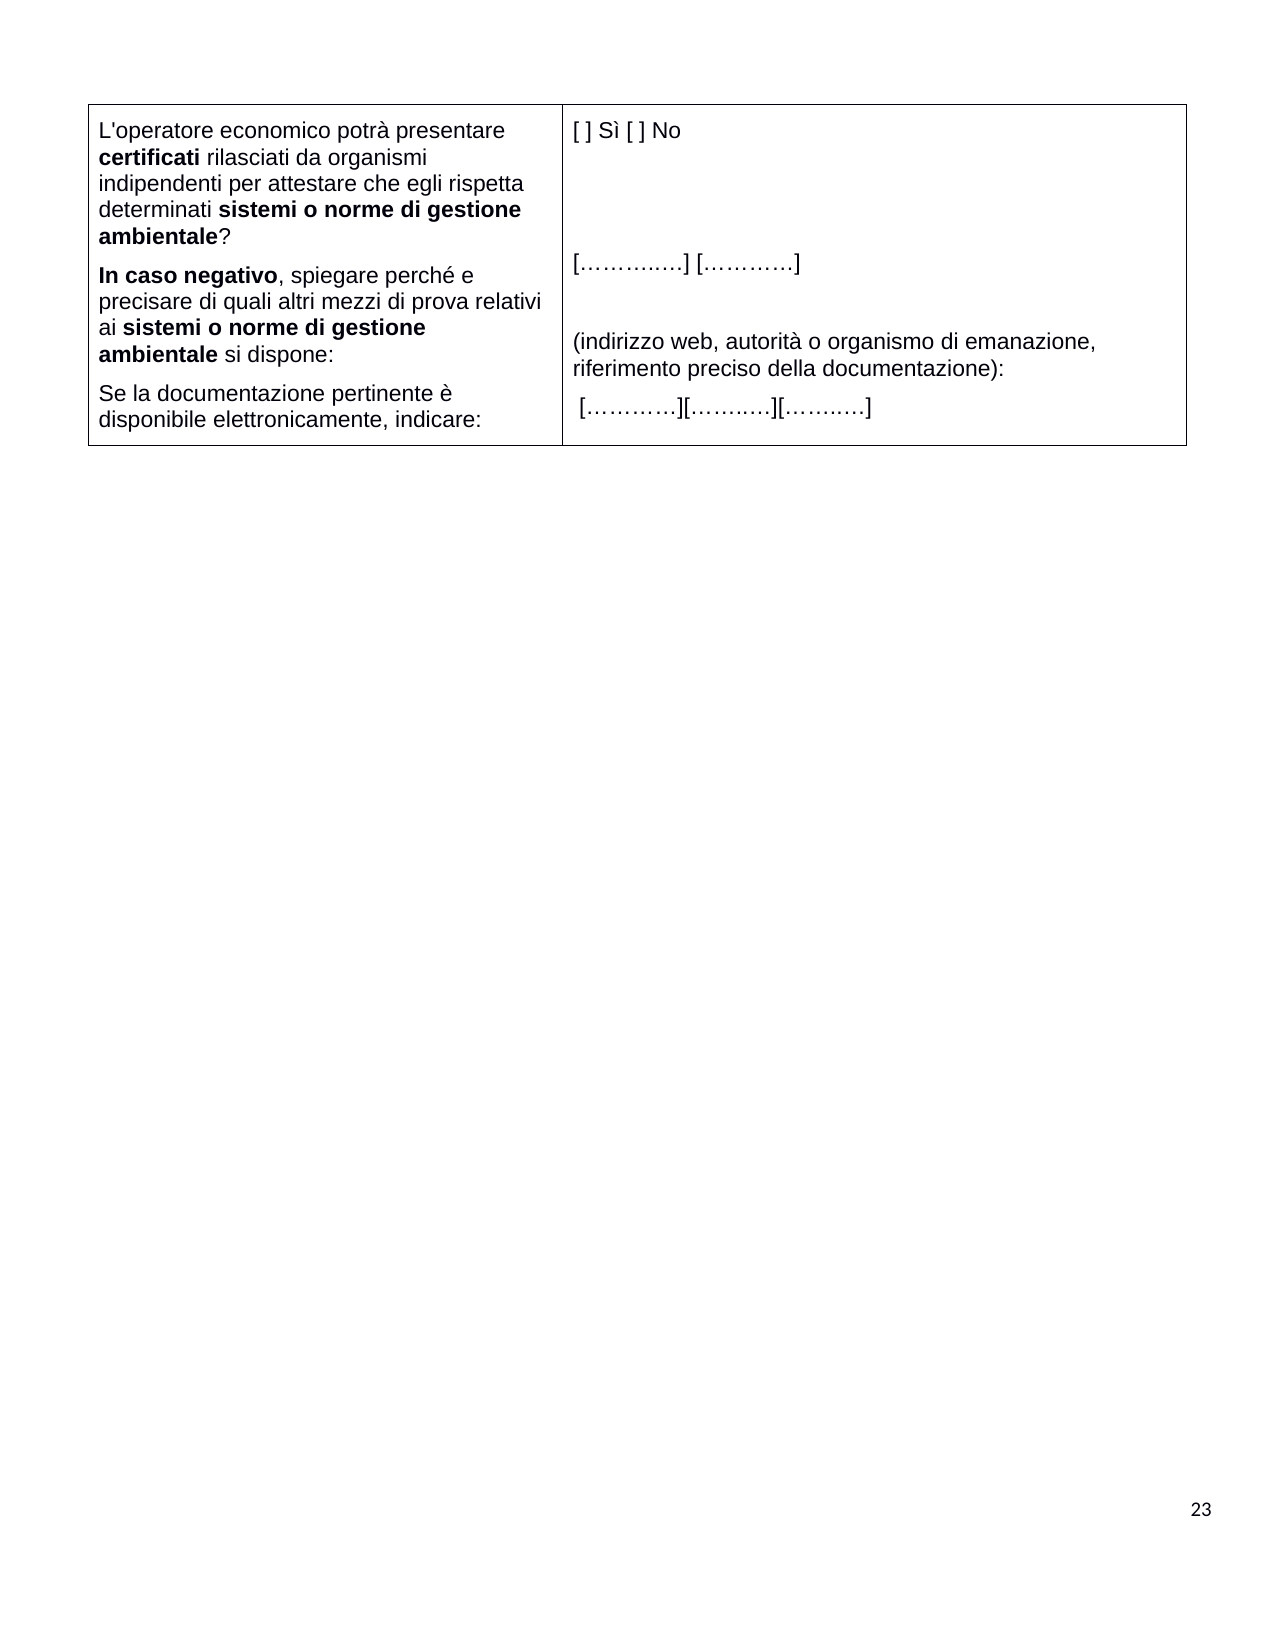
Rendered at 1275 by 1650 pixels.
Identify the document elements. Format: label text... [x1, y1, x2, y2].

table_cell L'operatore economico potrà presentare certificati rilasciati da organismi indipendenti per attestare che egli rispetta determinati sistemi o norme di gestione ambientale? In caso negativo, spiegare perché e precisare di quali altri mezzi di prova relativi ai sistemi o norme di gestione ambientale si dispone: Se la documentazione pertinente è disponibile elettronicamente, indicare: [89, 105, 562, 445]
table_cell [ ] Sì [ ] No [………..…] […………] (indirizzo web, autorità o organismo di emanazione, riferimento preciso della documentazione): […………][……..…][……..…] [563, 105, 1186, 445]
